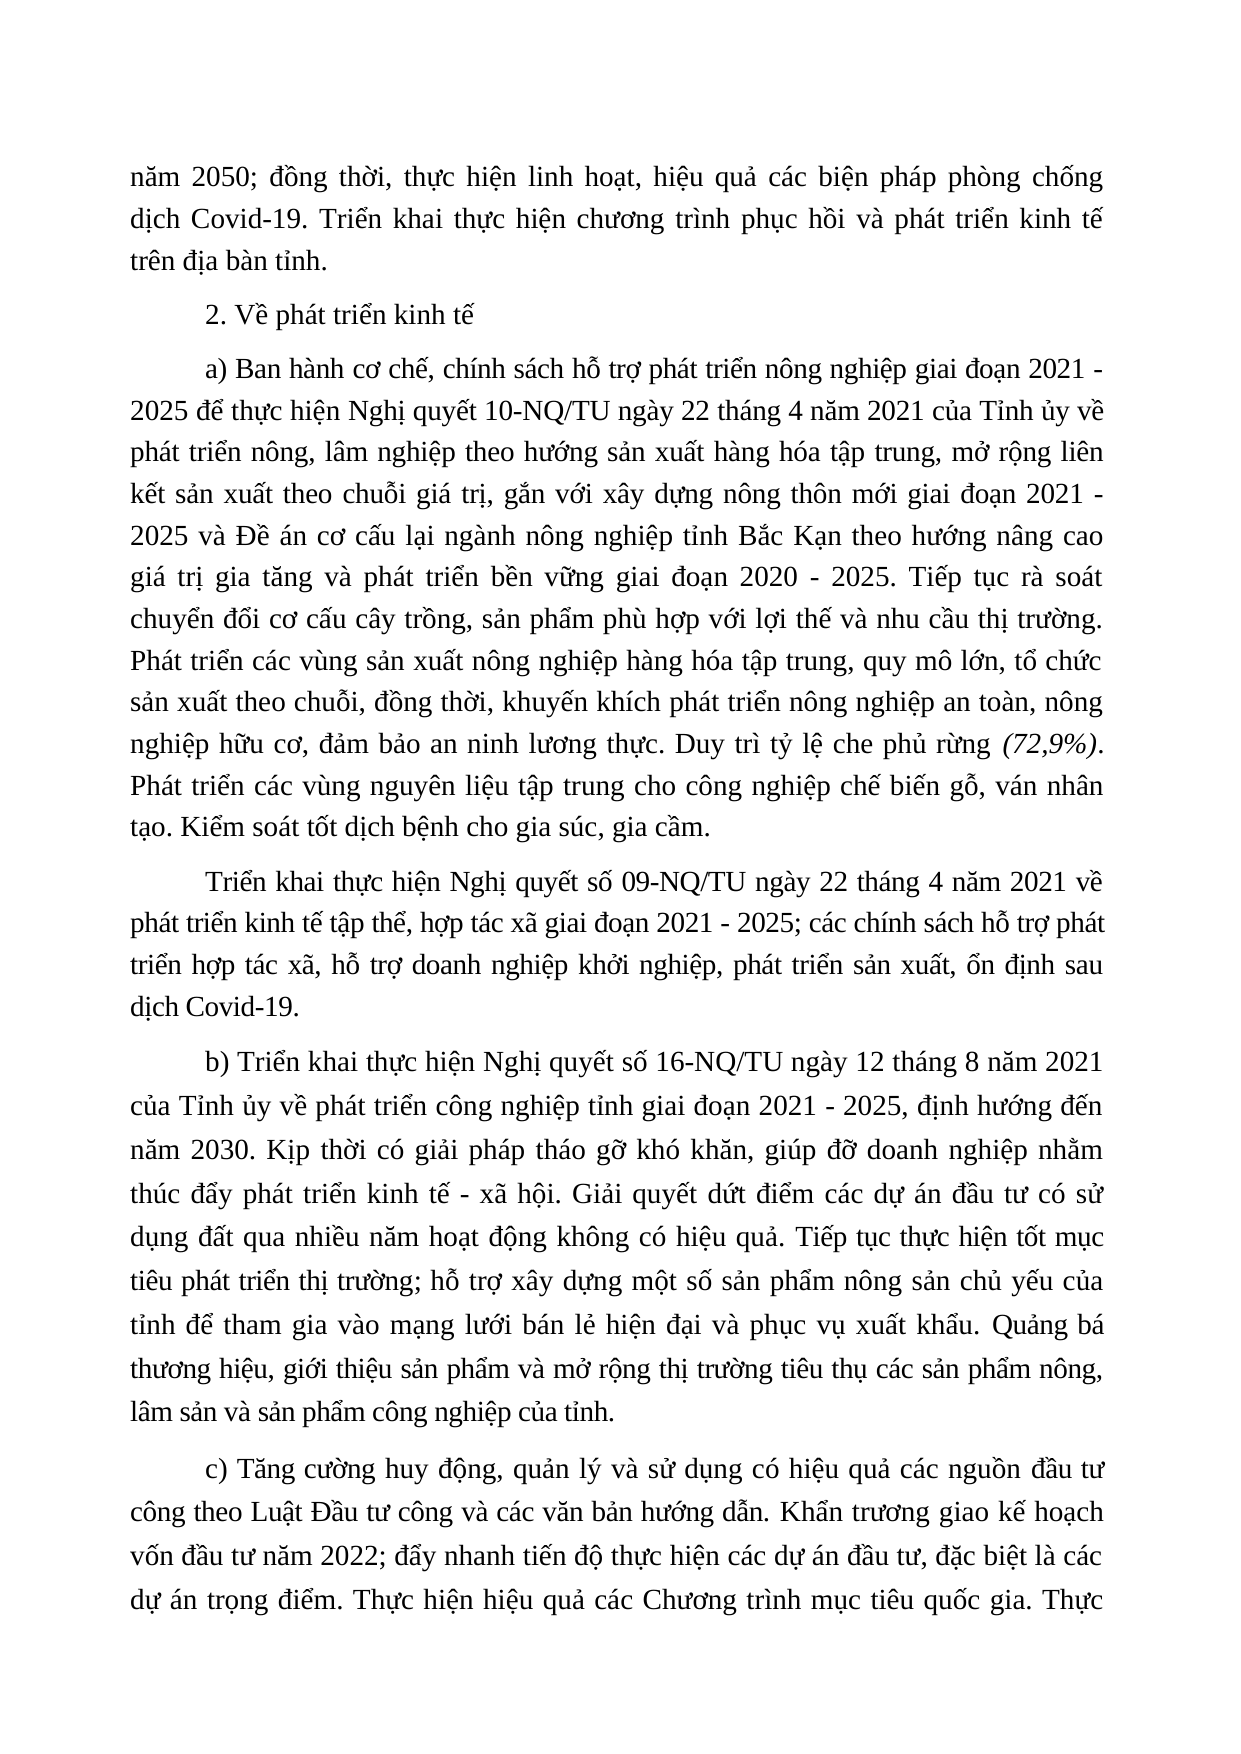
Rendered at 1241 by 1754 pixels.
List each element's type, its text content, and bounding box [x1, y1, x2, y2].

text b) Triển khai thực hiện Nghị quyết số 16-NQ/TU ngày 12 tháng 8 năm 2021 của Tỉnh ủy về phát triển công nghiệp tỉnh giai đoạn 2021 - 2025, định hướng đến năm 2030. Kịp thời có giải pháp tháo gỡ khó khăn, giúp đỡ doanh nghiệp nhằm thúc đẩy phát triển kinh tế - xã hội. Giải quyết dứt điểm các dự án đầu tư có sử dụng đất qua nhiều năm hoạt động không có hiệu quả. Tiếp tục thực hiện tốt mục tiêu phát triển thị trường; hỗ trợ xây dựng một số sản phẩm nông sản chủ yếu của tỉnh để tham gia vào mạng lưới bán lẻ hiện đại và phục vụ xuất khẩu. Quảng bá thương hiệu, giới thiệu sản phẩm và mở rộng thị trường tiêu thụ các sản phẩm nông, lâm sản và sản phẩm công nghiệp của tỉnh. [130, 1037, 1104, 1431]
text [130, 153, 1104, 278]
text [130, 1443, 1104, 1618]
text Triển khai thực hiện Nghị quyết số 09-NQ/TU ngày 22 tháng 4 năm 2021 về phát triển kinh tế tập thể, hợp tác xã giai đoạn 2021 - 2025; các chính sách hỗ trợ phát triển hợp tác xã, hỗ trợ doanh nghiệp khởi nghiệp, phát triển sản xuất, ổn định sau dịch Covid-19. [130, 858, 1104, 1024]
text a) Ban hành cơ chế, chính sách hỗ trợ phát triển nông nghiệp giai đoạn 2021 - 2025 để thực hiện Nghị quyết 10-NQ/TU ngày 22 tháng 4 năm 2021 của Tỉnh ủy về phát triển nông, lâm nghiệp theo hướng sản xuất hàng hóa tập trung, mở rộng liên kết sản xuất theo chuỗi giá trị, gắn với xây dựng nông thôn mới giai đoạn 2021 - 2025 và Đề án cơ cấu lại ngành nông nghiệp tỉnh Bắc Kạn theo hướng nâng cao giá trị gia tăng và phát triển bền vững giai đoạn 2020 - 2025. Tiếp tục rà soát chuyển đổi cơ cấu cây trồng, sản phẩm phù hợp với lợi thế và nhu cầu thị trường. Phát triển các vùng sản xuất nông nghiệp hàng hóa tập trung, quy mô lớn, tổ chức sản xuất theo chuỗi, đồng thời, khuyến khích phát triển nông nghiệp an toàn, nông nghiệp hữu cơ, đảm bảo an ninh lương thực. Duy trì tỷ lệ che phủ rừng (72,9%). Phát triển các vùng nguyên liệu tập trung cho công nghiệp chế biến gỗ, ván nhân tạo. Kiểm soát tốt dịch bệnh cho gia súc, gia cầm. [130, 345, 1104, 845]
text 2. Về phát triển kinh tế [130, 291, 1104, 333]
